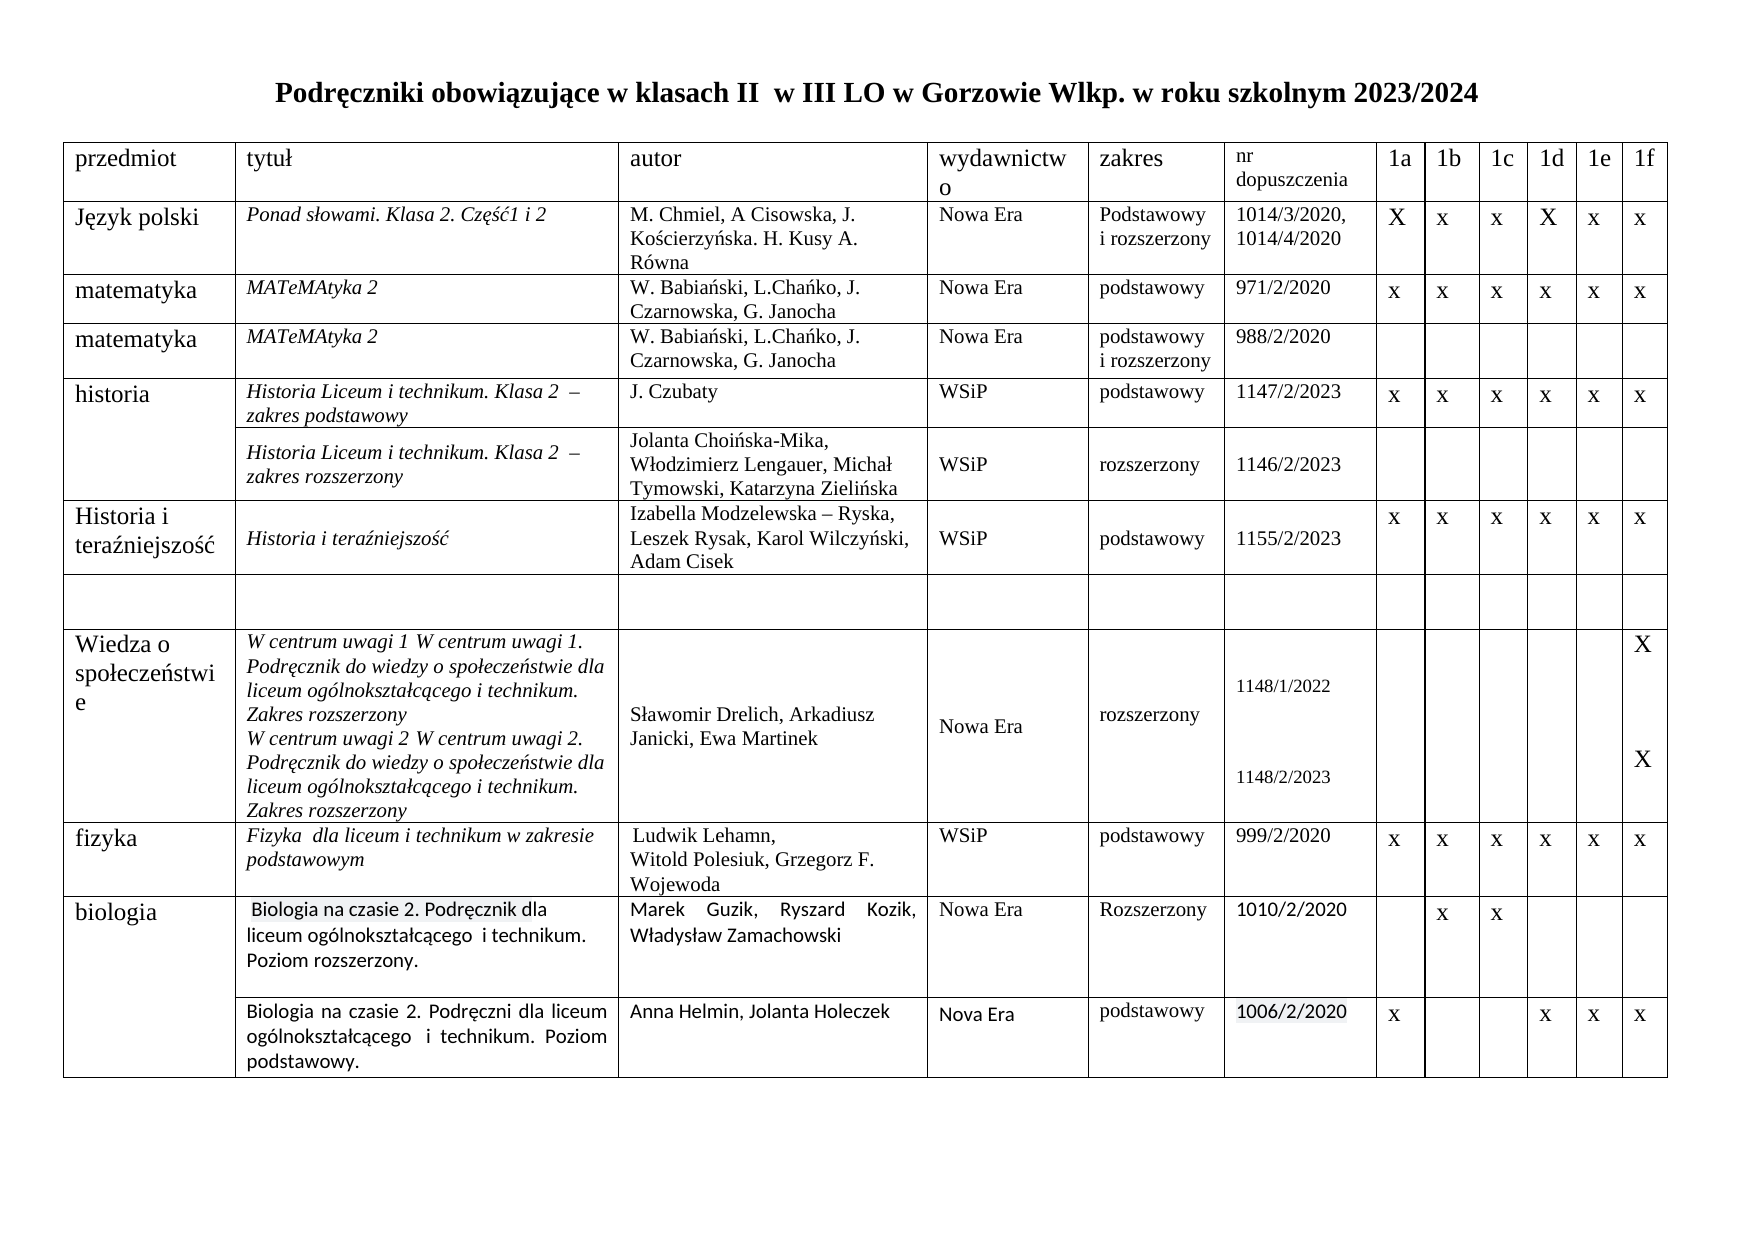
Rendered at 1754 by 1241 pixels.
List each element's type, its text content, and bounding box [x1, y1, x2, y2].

table_cell [1377, 630, 1424, 822]
table_cell 988/2/2020 [1225, 324, 1376, 378]
table_cell x [1577, 275, 1622, 323]
table_cell Anna Helmin, Jolanta Holeczek [619, 998, 927, 1077]
table_cell Rozszerzony [1089, 897, 1224, 997]
table_header zakres [1089, 143, 1224, 201]
table_cell x [1623, 275, 1667, 323]
table_cell 1148/1/2022 1148/2/2023 [1225, 630, 1376, 822]
table_cell Nowa Era [928, 275, 1088, 323]
table_cell x [1426, 202, 1479, 274]
table_cell Izabella Modzelewska – Ryska, Leszek Rysak, Karol Wilczyński, Adam Cisek [619, 501, 927, 573]
table_cell x [1426, 897, 1479, 997]
table_cell 1155/2/2023 [1225, 501, 1376, 573]
table_cell x [1426, 275, 1479, 323]
table_header 1d [1528, 143, 1576, 201]
table_cell [1480, 428, 1527, 500]
table_cell [1089, 575, 1224, 628]
table_cell [1577, 575, 1622, 628]
table_cell [1577, 324, 1622, 378]
table_cell [1528, 630, 1576, 822]
table_header tytuł [236, 143, 618, 201]
table_cell 1146/2/2023 [1225, 428, 1376, 500]
table_cell Fizyka dla liceum i technikum w zakresie podstawowym [236, 823, 618, 896]
table_cell MATeMAtyka 2 [236, 324, 618, 378]
table_cell x [1577, 202, 1622, 274]
table_cell Historia Liceum i technikum. Klasa 2 – zakres podstawowy [236, 379, 618, 427]
table_cell WSiP [928, 501, 1088, 573]
table_header 1a [1377, 143, 1424, 201]
table_cell 1006/2/2020 [1225, 998, 1376, 1077]
table_cell [1528, 428, 1576, 500]
table_cell biologia [64, 897, 235, 1077]
table_cell x [1377, 379, 1424, 427]
table_cell podstawowy [1089, 275, 1224, 323]
table_cell Ponad słowami. Klasa 2. Część1 i 2 [236, 202, 618, 274]
table_cell WSiP [928, 379, 1088, 427]
table_cell Marek Guzik, Ryszard Kozik, Władysław Zamachowski [619, 897, 927, 997]
table_header nr dopuszczenia [1225, 143, 1376, 201]
table_cell [1623, 575, 1667, 628]
table_cell W. Babiański, L.Chańko, J. Czarnowska, G. Janocha [619, 275, 927, 323]
table_cell [928, 575, 1088, 628]
table_cell X [1377, 202, 1424, 274]
table_cell x [1426, 379, 1479, 427]
table_cell x [1480, 501, 1527, 573]
table_header 1b [1426, 143, 1479, 201]
table_cell x [1480, 275, 1527, 323]
table_cell rozszerzony [1089, 428, 1224, 500]
table_cell MATeMAtyka 2 [236, 275, 618, 323]
table_cell x [1480, 379, 1527, 427]
table_cell [1426, 428, 1479, 500]
table_header autor [619, 143, 927, 201]
table_cell x [1377, 823, 1424, 896]
table_cell Podstawowy i rozszerzony [1089, 202, 1224, 274]
table_cell Jolanta Choińska-Mika, Włodzimierz Lengauer, Michał Tymowski, Katarzyna Zielińska [619, 428, 927, 500]
table_cell Wiedza o społeczeństwie [64, 630, 235, 822]
table_cell Historia i teraźniejszość [236, 501, 618, 573]
table_cell [64, 575, 235, 628]
table_cell J. Czubaty [619, 379, 927, 427]
table_cell x [1377, 275, 1424, 323]
table_cell x [1480, 202, 1527, 274]
table_cell podstawowy [1089, 998, 1224, 1077]
table_cell WSiP [928, 823, 1088, 896]
table_cell Sławomir Drelich, Arkadiusz Janicki, Ewa Martinek [619, 630, 927, 822]
table_cell Historia i teraźniejszość [64, 501, 235, 573]
table_header 1f [1623, 143, 1667, 201]
table_cell [1480, 324, 1527, 378]
table_cell WSiP [928, 428, 1088, 500]
table_cell x [1480, 897, 1527, 997]
table_cell X [1528, 202, 1576, 274]
table_cell [1426, 998, 1479, 1077]
table_cell [1577, 428, 1622, 500]
table_cell [1377, 897, 1424, 997]
table_cell [1623, 897, 1667, 997]
table_cell Biologia na czasie 2. Podręcznik dla liceum ogólnokształcącego i technikum. Poziom rozszerzony. [236, 897, 618, 997]
table_cell X X [1623, 630, 1667, 822]
table_cell Nowa Era [928, 324, 1088, 378]
table_cell podstawowy [1089, 823, 1224, 896]
table_cell 1010/2/2020 [1225, 897, 1376, 997]
table_cell Historia Liceum i technikum. Klasa 2 – zakres rozszerzony [236, 428, 618, 500]
text Podręczniki obowiązujące w klasach II w III LO w Gorzowie Wlkp. w roku szkolnym 2023/2024 [75, 75, 1679, 108]
table_cell x [1480, 823, 1527, 896]
table_cell x [1623, 823, 1667, 896]
table_cell x [1528, 275, 1576, 323]
table_header wydawnictwo [928, 143, 1088, 201]
table_cell Nova Era [928, 998, 1088, 1077]
table_cell x [1577, 379, 1622, 427]
table_header 1c [1480, 143, 1527, 201]
table_cell x [1623, 202, 1667, 274]
table_cell [1426, 630, 1479, 822]
table_cell fizyka [64, 823, 235, 896]
table_cell [1377, 428, 1424, 500]
table_cell [1577, 897, 1622, 997]
table_cell [1528, 575, 1576, 628]
table_cell x [1577, 823, 1622, 896]
table_cell [1225, 575, 1376, 628]
table_cell [1480, 575, 1527, 628]
table_cell M. Chmiel, A Cisowska, J. Kościerzyńska. H. Kusy A. Równa [619, 202, 927, 274]
table_cell [1528, 897, 1576, 997]
table_cell 1147/2/2023 [1225, 379, 1376, 427]
table_cell [1426, 324, 1479, 378]
table_cell W centrum uwagi 1 W centrum uwagi 1. Podręcznik do wiedzy o społeczeństwie dla liceum ogólnokształcącego i technikum. Zakres rozszerzony W centrum uwagi 2 W centrum uwagi 2. Podręcznik do wiedzy o społeczeństwie dla liceum ogólnokształcącego i technikum. Zakres rozszerzony [236, 630, 618, 822]
table_cell [1377, 575, 1424, 628]
table_cell x [1426, 501, 1479, 573]
table_cell W. Babiański, L.Chańko, J. Czarnowska, G. Janocha [619, 324, 927, 378]
table_cell x [1577, 998, 1622, 1077]
table_cell x [1528, 501, 1576, 573]
table_cell [1480, 630, 1527, 822]
table_cell x [1528, 823, 1576, 896]
table_header 1e [1577, 143, 1622, 201]
table_cell matematyka [64, 324, 235, 378]
table_cell [1377, 324, 1424, 378]
table_cell [1577, 630, 1622, 822]
table_cell Nowa Era [928, 202, 1088, 274]
table_cell podstawowy i rozszerzony [1089, 324, 1224, 378]
table_cell x [1623, 998, 1667, 1077]
table_cell Ludwik Lehamn, Witold Polesiuk, Grzegorz F. Wojewoda [619, 823, 927, 896]
table_cell x [1577, 501, 1622, 573]
table_cell x [1623, 501, 1667, 573]
table_cell 971/2/2020 [1225, 275, 1376, 323]
table_cell x [1528, 379, 1576, 427]
table_cell [1426, 575, 1479, 628]
table_cell [1528, 324, 1576, 378]
table_cell Nowa Era [928, 630, 1088, 822]
table_cell 999/2/2020 [1225, 823, 1376, 896]
table_cell x [1426, 823, 1479, 896]
table_cell x [1623, 379, 1667, 427]
table_cell podstawowy [1089, 501, 1224, 573]
table_cell [619, 575, 927, 628]
table_cell [236, 575, 618, 628]
table_cell x [1528, 998, 1576, 1077]
table_cell historia [64, 379, 235, 500]
table_cell Biologia na czasie 2. Podręczni dla liceum ogólnokształcącego i technikum. Poziom podstawowy. [236, 998, 618, 1077]
table_cell rozszerzony [1089, 630, 1224, 822]
table_cell podstawowy [1089, 379, 1224, 427]
table_cell matematyka [64, 275, 235, 323]
table_cell 1014/3/2020, 1014/4/2020 [1225, 202, 1376, 274]
table_cell [1480, 998, 1527, 1077]
table_header przedmiot [64, 143, 235, 201]
table_cell Nowa Era [928, 897, 1088, 997]
table_cell x [1377, 501, 1424, 573]
table_cell Język polski [64, 202, 235, 274]
table_cell x [1377, 998, 1424, 1077]
table_cell [1623, 324, 1667, 378]
table_cell [1623, 428, 1667, 500]
